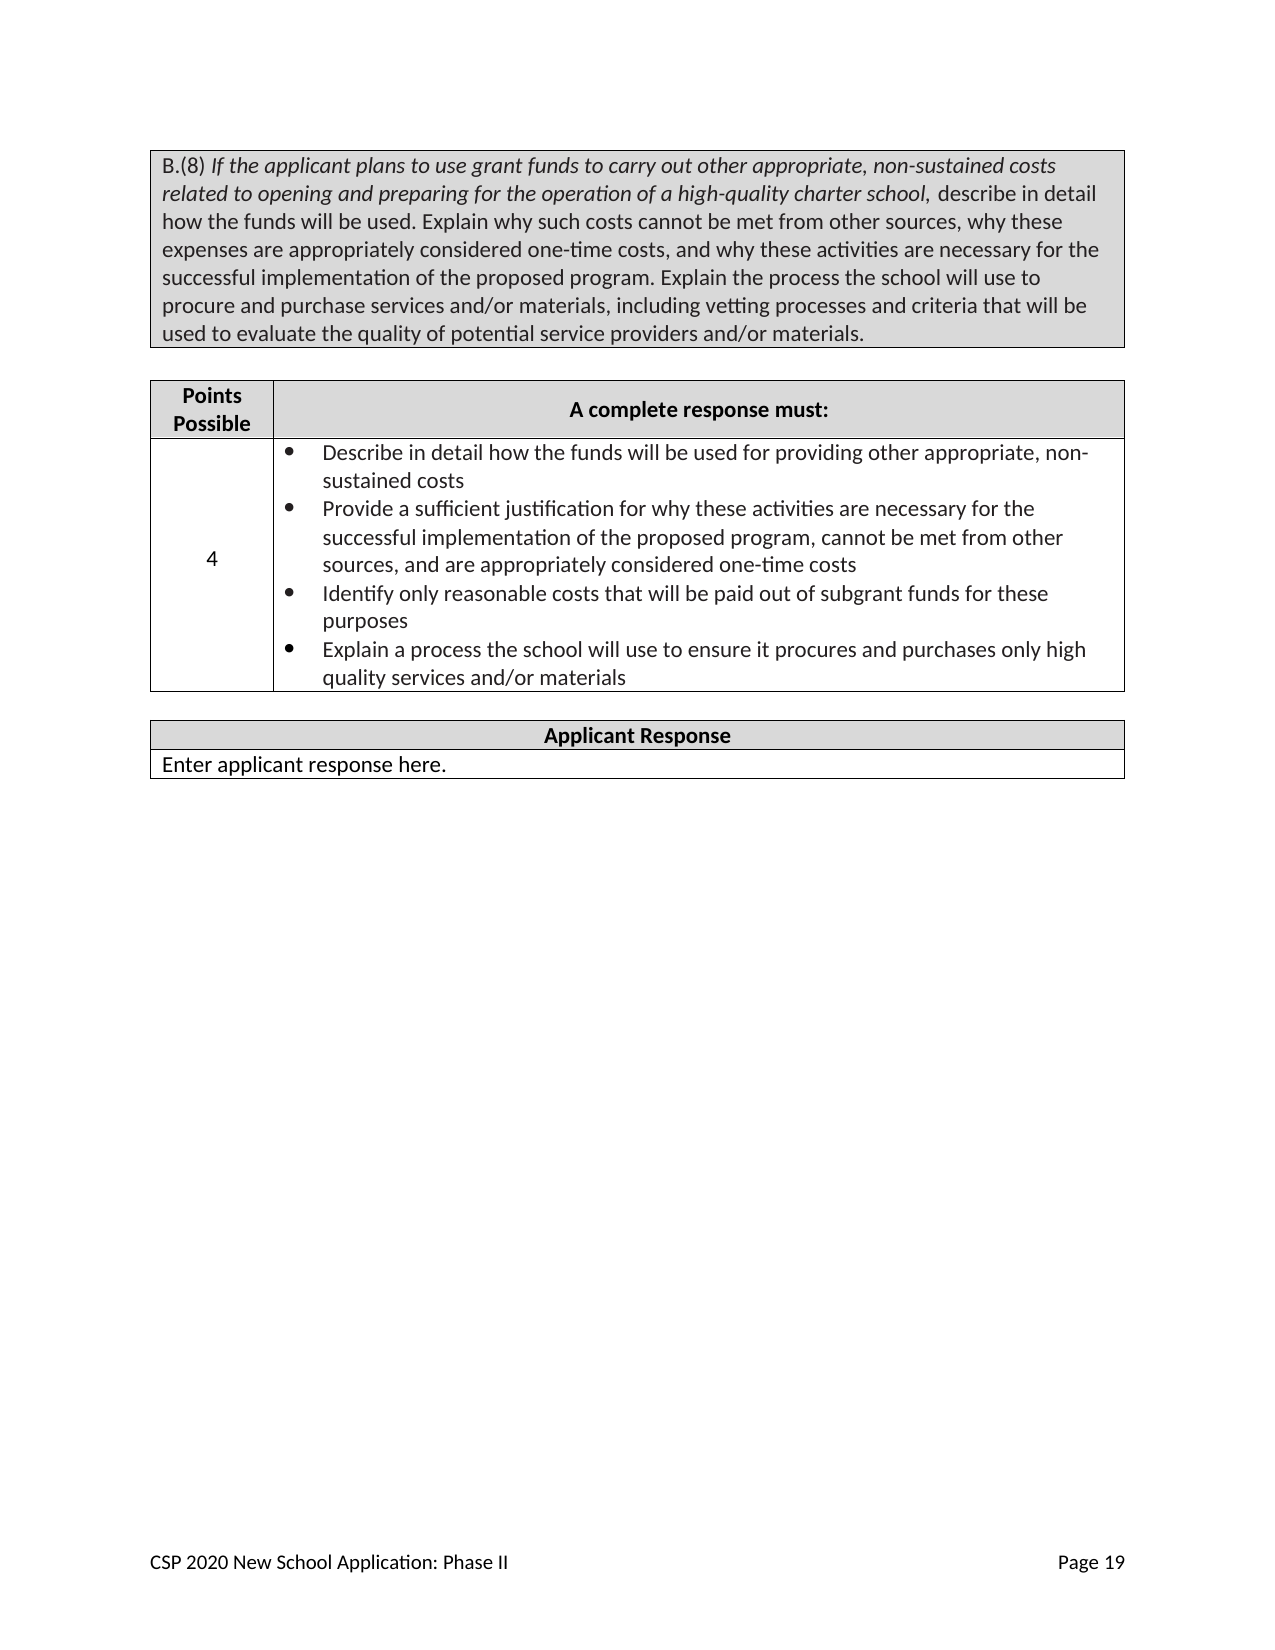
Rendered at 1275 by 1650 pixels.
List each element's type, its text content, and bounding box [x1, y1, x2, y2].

table_header B.(8) If the applicant plans to use grant funds to carry out other appropriate, non-sustained costs related to opening and preparing for the operation of a high-quality charter school, describe in detail how the funds will be used. Explain why such costs cannot be met from other sources, why these expenses are appropriately considered one-time costs, and why these activities are necessary for the successful implementation of the proposed program. Explain the process the school will use to procure and purchase services and/or materials, including vetting processes and criteria that will be used to evaluate the quality of potential service providers and/or materials. [151, 151, 1124, 347]
table_cell Describe in detail how the funds will be used for providing other appropriate, non-sustained costs Provide a sufficient justification for why these activities are necessary for the successful implementation of the proposed program, cannot be met from other sources, and are appropriately considered one-time costs Identify only reasonable costs that will be paid out of subgrant funds for these purposes Explain a process the school will use to ensure it procures and purchases only high quality services and/or materials [274, 439, 1124, 691]
table_header Points Possible [151, 381, 273, 437]
table_header Applicant Response [151, 721, 1124, 749]
table_cell 4 [151, 439, 273, 691]
table_cell Enter applicant response here. [151, 750, 1124, 778]
table_header A complete response must: [274, 381, 1124, 437]
